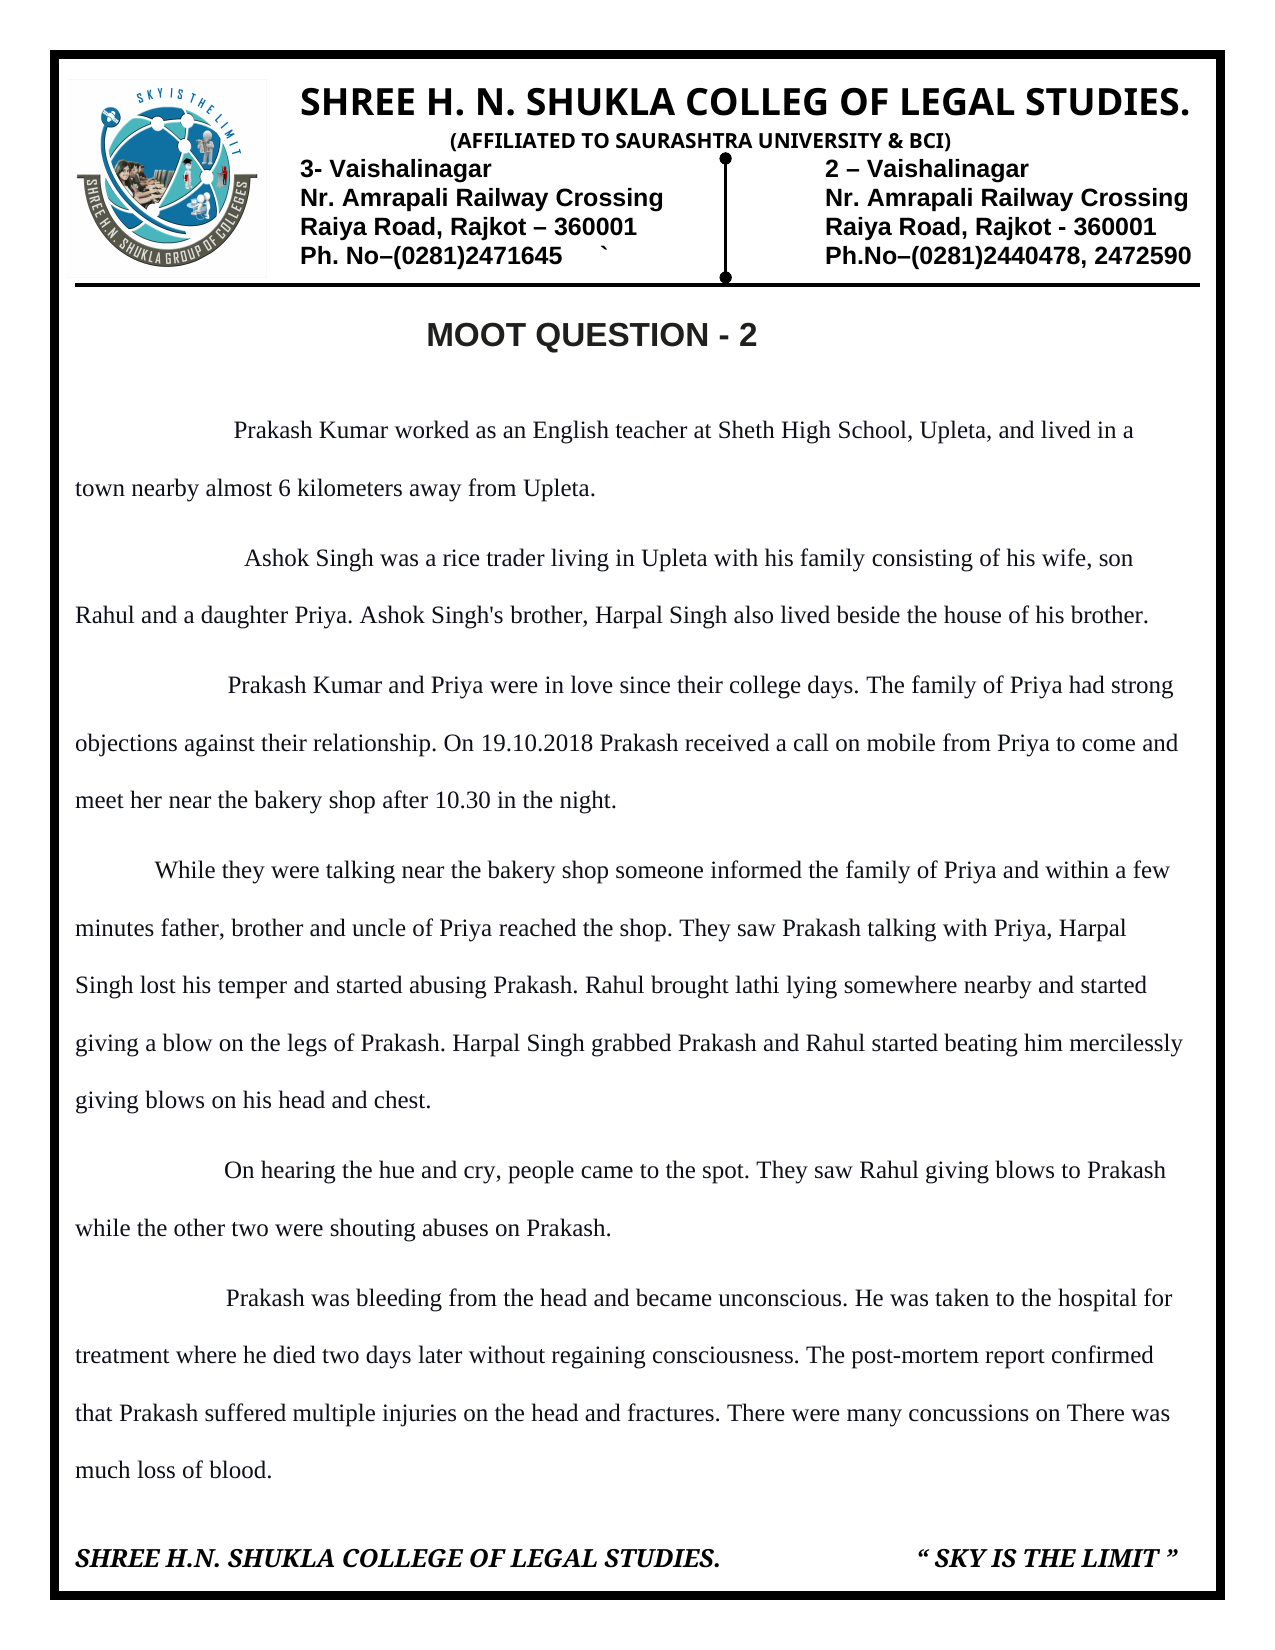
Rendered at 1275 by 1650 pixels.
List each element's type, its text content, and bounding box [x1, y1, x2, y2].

text Prakash was bleeding from the head and became unconscious. He was taken to the hospital for treatment where he died two days later without regaining consciousness. The post-mortem report confirmed that Prakash suffered multiple injuries on the head and fractures. There were many concussions on There was much loss of blood. [75, 1283, 1188, 1484]
picture [67, 79, 267, 278]
text Ashok Singh was a rice trader living in Upleta with his family consisting of his wife, son Rahul and a daughter Priya. Ashok Singh's brother, Harpal Singh also lived beside the house of his brother. [75, 543, 1188, 629]
text On hearing the hue and cry, people came to the spot. They saw Rahul giving blows to Prakash while the other two were shouting abuses on Prakash. [75, 1156, 1188, 1242]
text Prakash Kumar and Priya were in love since their college days. The family of Priya had strong objections against their relationship. On 19.10.2018 Prakash received a call on mobile from Priya to come and meet her near the bakery shop after 10.30 in the night. [75, 671, 1188, 814]
text While they were talking near the bakery shop someone informed the family of Priya and within a few minutes father, brother and uncle of Priya reached the shop. They saw Prakash talking with Priya, Harpal Singh lost his temper and started abusing Prakash. Rahul brought lathi lying somewhere nearby and started giving a blow on the legs of Prakash. Harpal Singh grabbed Prakash and Rahul started beating him mercilessly giving blows on his head and chest. [75, 856, 1188, 1114]
subtitle MOOT QUESTION - 2 [426, 315, 1200, 354]
text Prakash Kumar worked as an English teacher at Sheth High School, Upleta, and lived in a town nearby almost 6 kilometers away from Upleta. [75, 416, 1188, 502]
